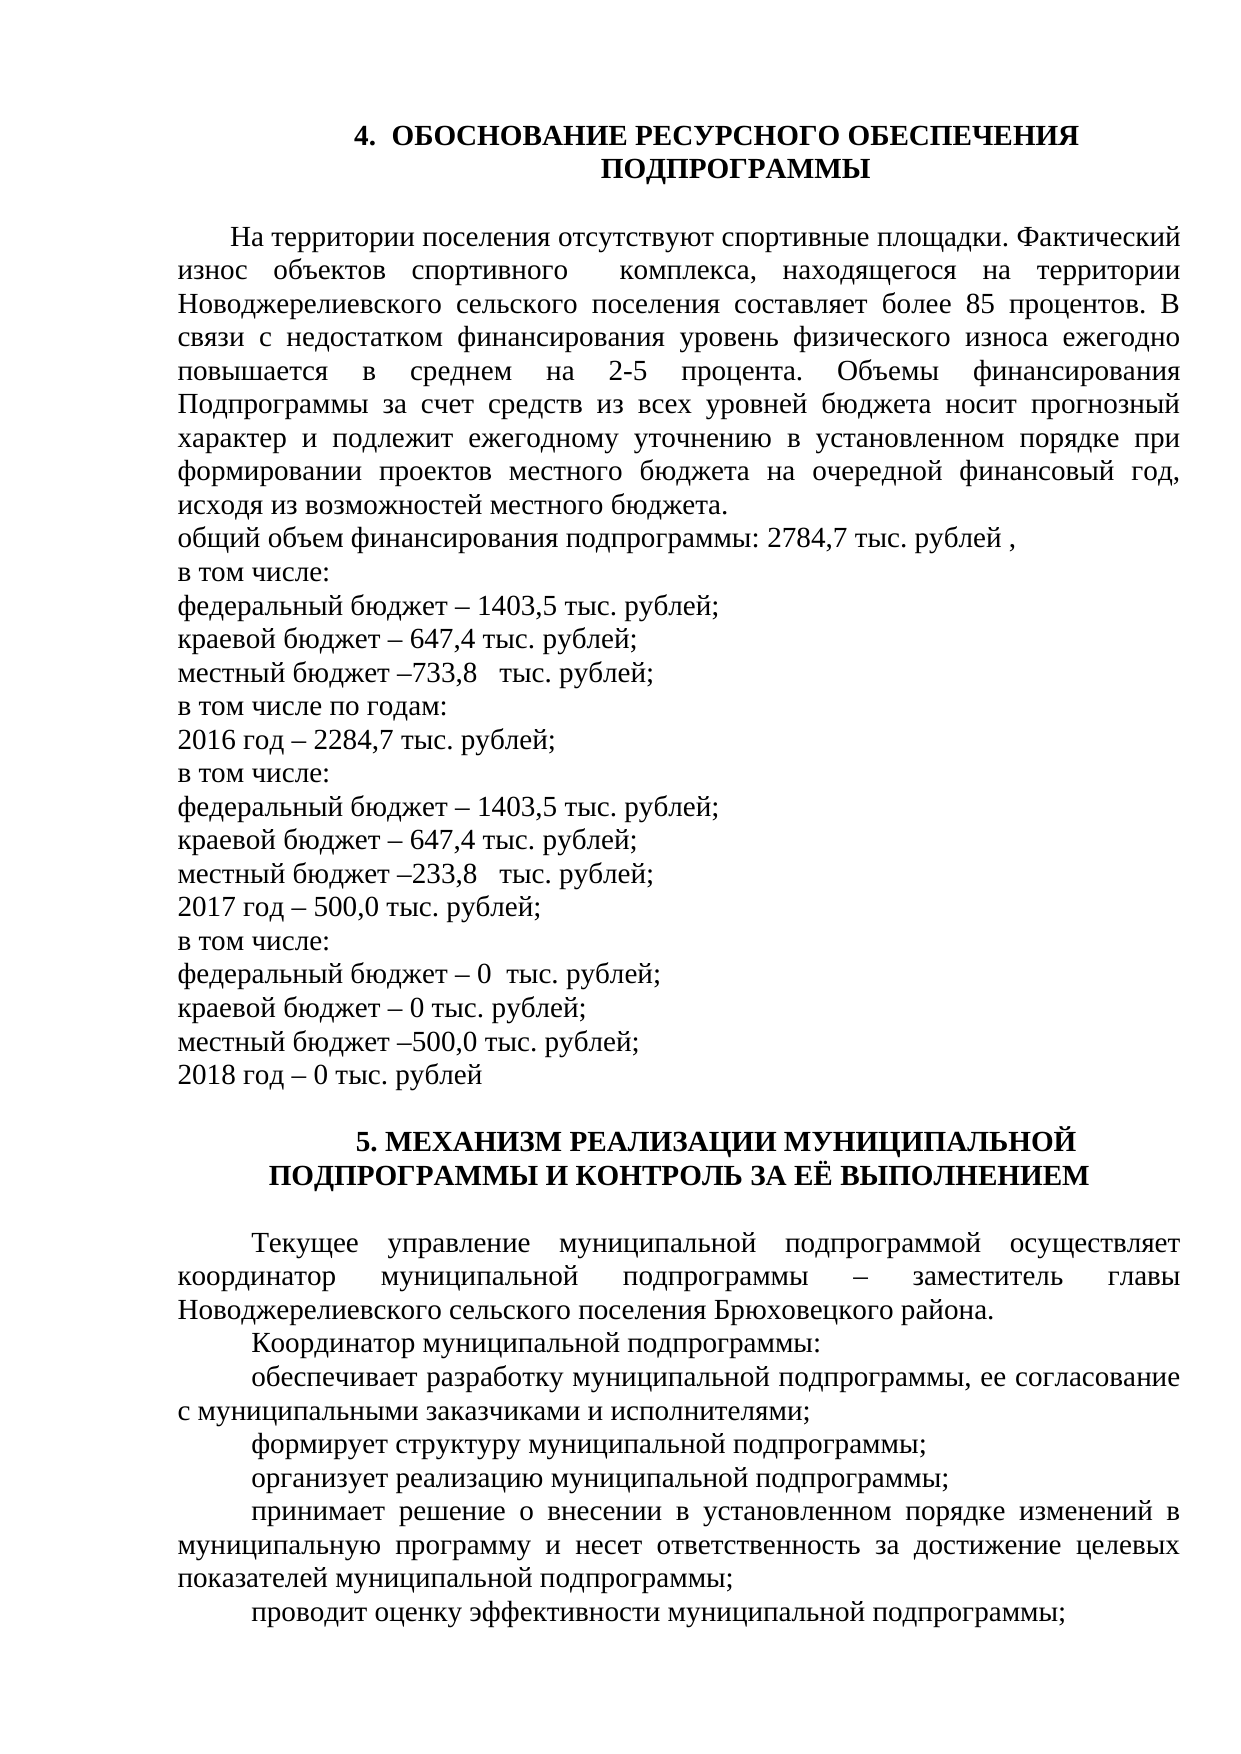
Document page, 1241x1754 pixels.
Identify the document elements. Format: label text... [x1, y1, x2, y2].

text Текущее управление муниципальной подпрограммой осуществляет координатор муниципальной подпрограммы – заместитель главы Новоджерелиевского сельского поселения Брюховецкого района. [177, 1225, 1181, 1326]
text 2018 год – 0 тыс. рублей [177, 1057, 1181, 1091]
text формирует структуру муниципальной подпрограммы; [177, 1426, 1181, 1460]
text федеральный бюджет – 1403,5 тыс. рублей; [177, 588, 1181, 621]
text в том числе по годам: [177, 688, 1181, 722]
text местный бюджет –233,8 тыс. рублей; [177, 856, 1181, 889]
text федеральный бюджет – 1403,5 тыс. рублей; [177, 789, 1181, 822]
text Координатор муниципальной подпрограммы: [177, 1326, 1181, 1359]
text 5. МЕХАНИЗМ РЕАЛИЗАЦИИ МУНИЦИПАЛЬНОЙ ПОДПРОГРАММЫ И КОНТРОЛЬ ЗА ЕЁ ВЫПОЛНЕНИЕМ [177, 1124, 1181, 1191]
text в том числе: [177, 554, 1181, 588]
text 2016 год – 2284,7 тыс. рублей; [177, 722, 1181, 755]
list ОБОСНОВАНИЕ РЕСУРСНОГО ОБЕСПЕЧЕНИЯ ПОДПРОГРАММЫ [252, 118, 1181, 185]
text 2017 год – 500,0 тыс. рублей; [177, 889, 1181, 923]
text принимает решение о внесении в установленном порядке изменений в муниципальную программу и несет ответственность за достижение целевых показателей муниципальной подпрограммы; [177, 1493, 1181, 1594]
text федеральный бюджет – 0 тыс. рублей; [177, 957, 1181, 990]
text в том числе: [177, 923, 1181, 957]
text На территории поселения отсутствуют спортивные площадки. Фактический износ объектов спортивного комплекса, находящегося на территории Новоджерелиевского сельского поселения составляет более 85 процентов. В связи с недостатком финансирования уровень физического износа ежегодно повышается в среднем на 2-5 процента. Объемы финансирования Подпрограммы за счет средств из всех уровней бюджета носит прогнозный характер и подлежит ежегодному уточнению в установленном порядке при формировании проектов местного бюджета на очередной финансовый год, исходя из возможностей местного бюджета. [177, 219, 1181, 521]
text краевой бюджет – 647,4 тыс. рублей; [177, 621, 1181, 655]
text местный бюджет –733,8 тыс. рублей; [177, 655, 1181, 688]
text краевой бюджет – 647,4 тыс. рублей; [177, 822, 1181, 856]
text местный бюджет –500,0 тыс. рублей; [177, 1024, 1181, 1057]
text в том числе: [177, 755, 1181, 789]
text обеспечивает разработку муниципальной подпрограммы, ее согласование с муниципальными заказчиками и исполнителями; [177, 1359, 1181, 1426]
text организует реализацию муниципальной подпрограммы; [177, 1460, 1181, 1493]
text краевой бюджет – 0 тыс. рублей; [177, 990, 1181, 1024]
text проводит оценку эффективности муниципальной подпрограммы; [177, 1594, 1181, 1627]
text общий объем финансирования подпрограммы: 2784,7 тыс. рублей , [177, 521, 1181, 554]
